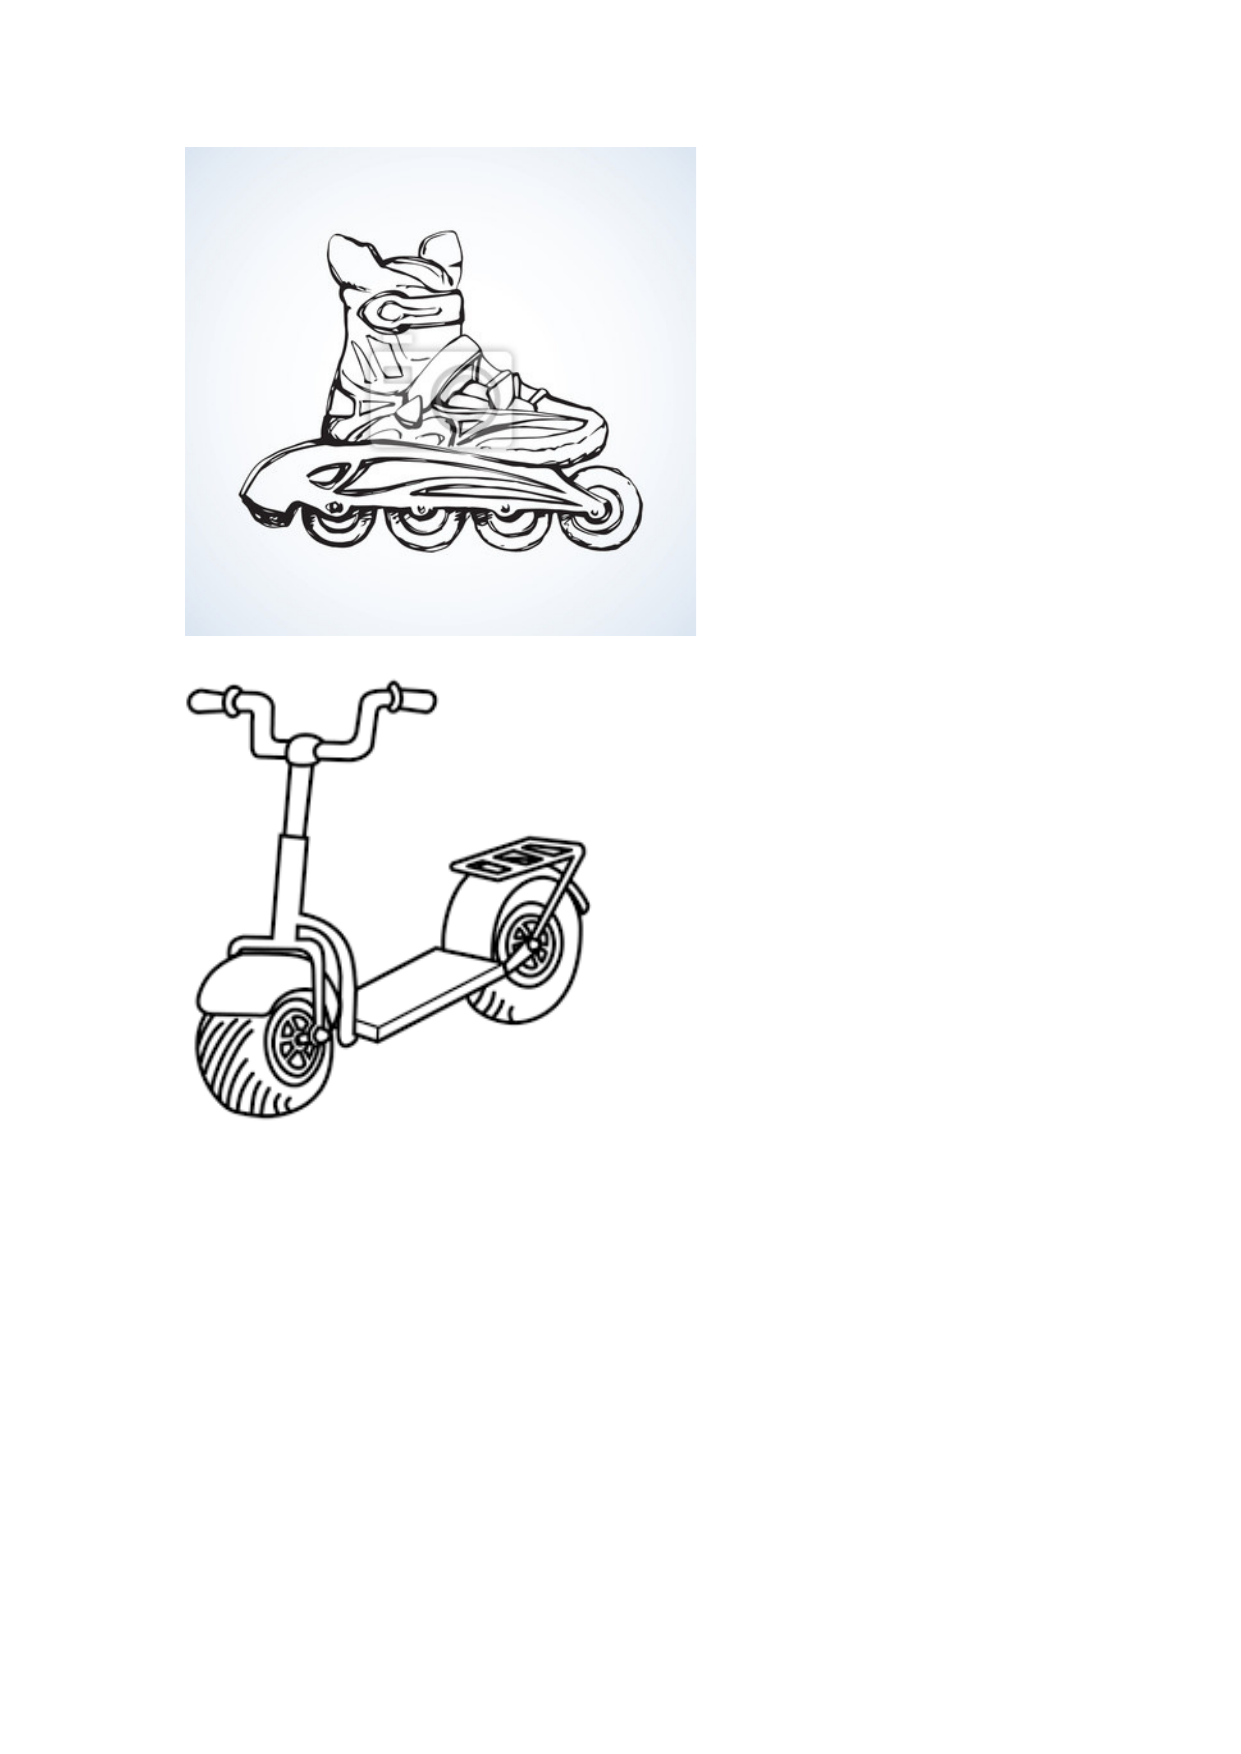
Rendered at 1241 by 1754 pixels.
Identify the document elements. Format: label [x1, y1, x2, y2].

picture [185, 147, 697, 1164]
